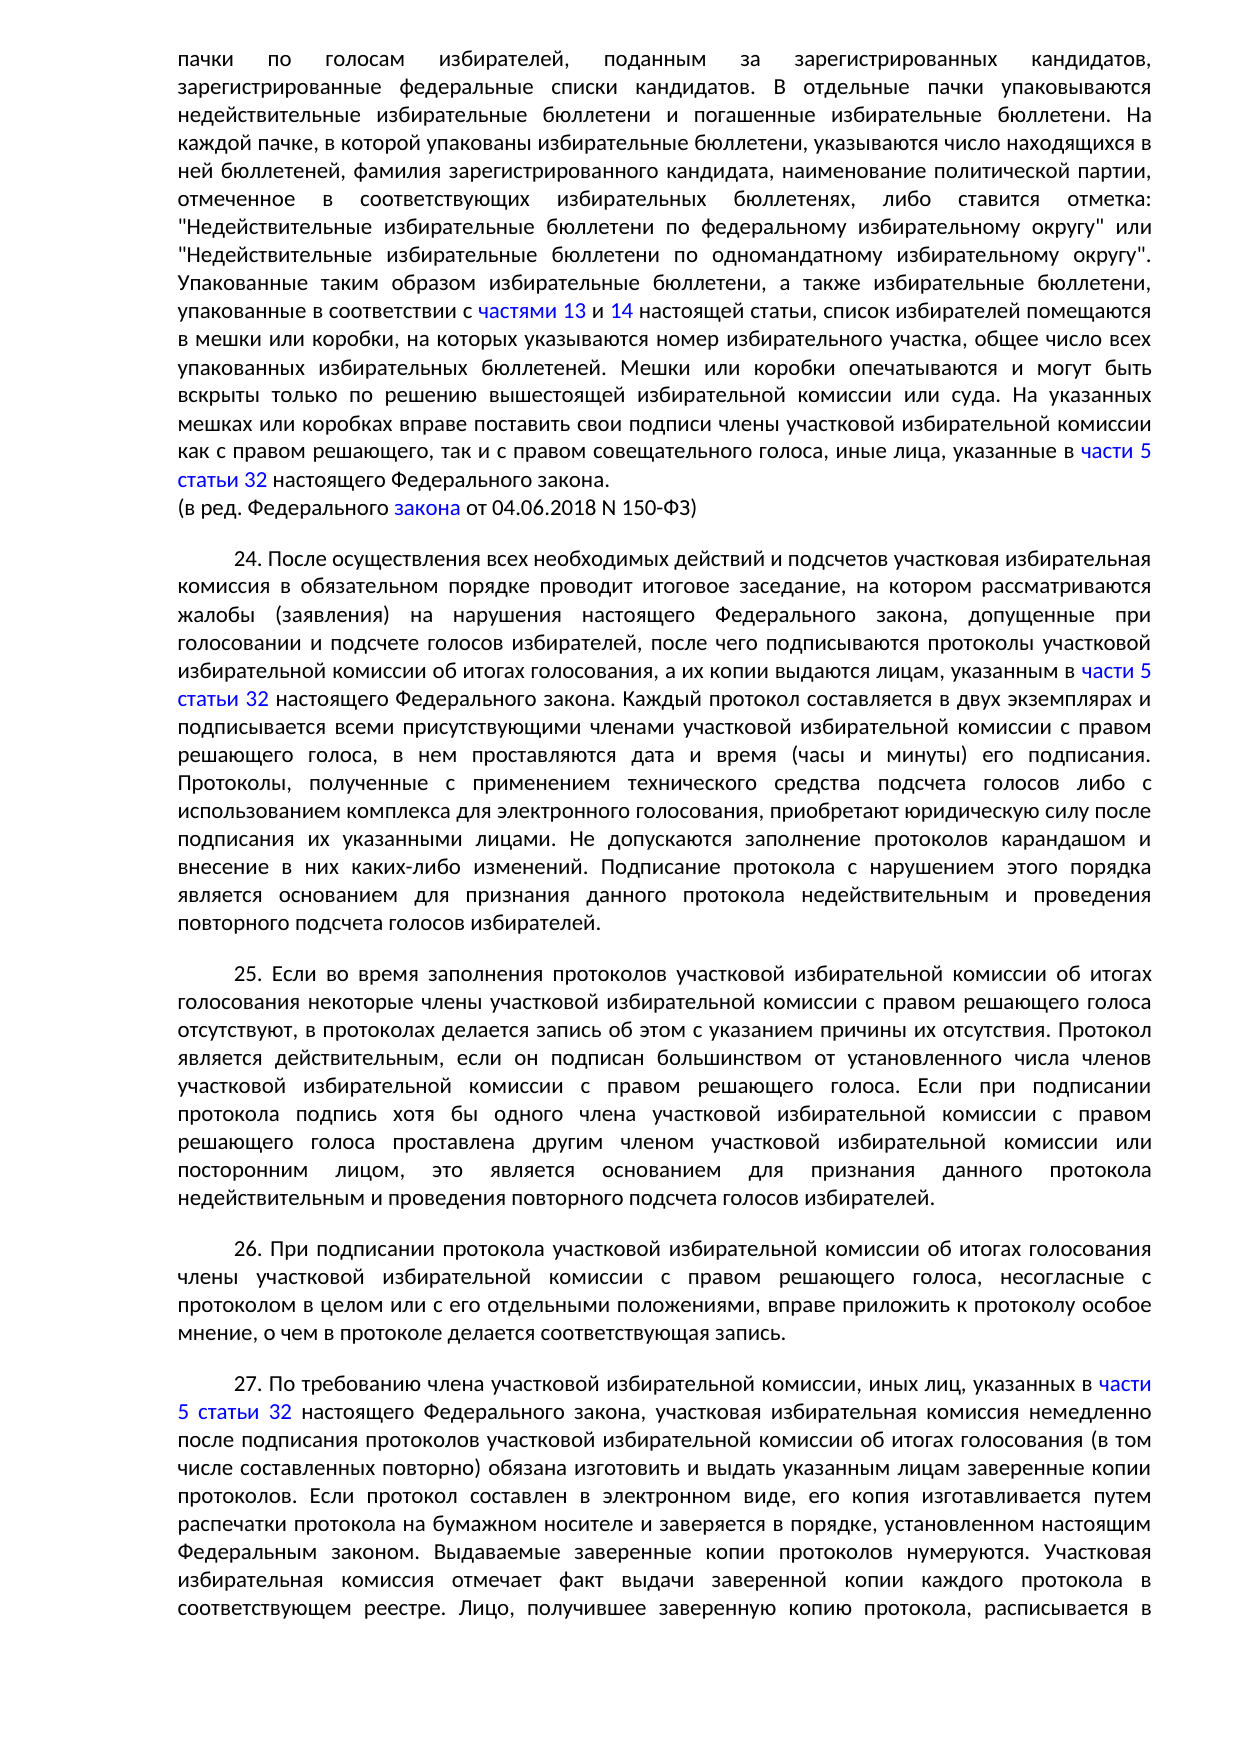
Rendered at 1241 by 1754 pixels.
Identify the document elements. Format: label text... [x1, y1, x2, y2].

text 25. Если во время заполнения протоколов участковой избирательной комиссии об итогах голосования некоторые члены участковой избирательной комиссии с правом решающего голоса отсутствуют, в протоколах делается запись об этом с указанием причины их отсутствия. Протокол является действительным, если он подписан большинством от установленного числа членов участковой избирательной комиссии с правом решающего голоса. Если при подписании протокола подпись хотя бы одного члена участковой избирательной комиссии с правом решающего голоса проставлена другим членом участковой избирательной комиссии или посторонним лицом, это является основанием для признания данного протокола недействительным и проведения повторного подсчета голосов избирателей. [177, 959, 1152, 1211]
text (в ред. Федерального закона от 04.06.2018 N 150-ФЗ) [177, 493, 1152, 521]
text 26. При подписании протокола участковой избирательной комиссии об итогах голосования члены участковой избирательной комиссии с правом решающего голоса, несогласные с протоколом в целом или с его отдельными положениями, вправе приложить к протоколу особое мнение, о чем в протоколе делается соответствующая запись. [177, 1234, 1152, 1346]
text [177, 1369, 1152, 1621]
text 24. После осуществления всех необходимых действий и подсчетов участковая избирательная комиссия в обязательном порядке проводит итоговое заседание, на котором рассматриваются жалобы (заявления) на нарушения настоящего Федерального закона, допущенные при голосовании и подсчете голосов избирателей, после чего подписываются протоколы участковой избирательной комиссии об итогах голосования, а их копии выдаются лицам, указанным в части 5 статьи 32 настоящего Федерального закона. Каждый протокол составляется в двух экземплярах и подписывается всеми присутствующими членами участковой избирательной комиссии с правом решающего голоса, в нем проставляются дата и время (часы и минуты) его подписания. Протоколы, полученные с применением технического средства подсчета голосов либо с использованием комплекса для электронного голосования, приобретают юридическую силу после подписания их указанными лицами. Не допускаются заполнение протоколов карандашом и внесение в них каких-либо изменений. Подписание протокола с нарушением этого порядка является основанием для признания данного протокола недействительным и проведения повторного подсчета голосов избирателей. [177, 544, 1152, 936]
